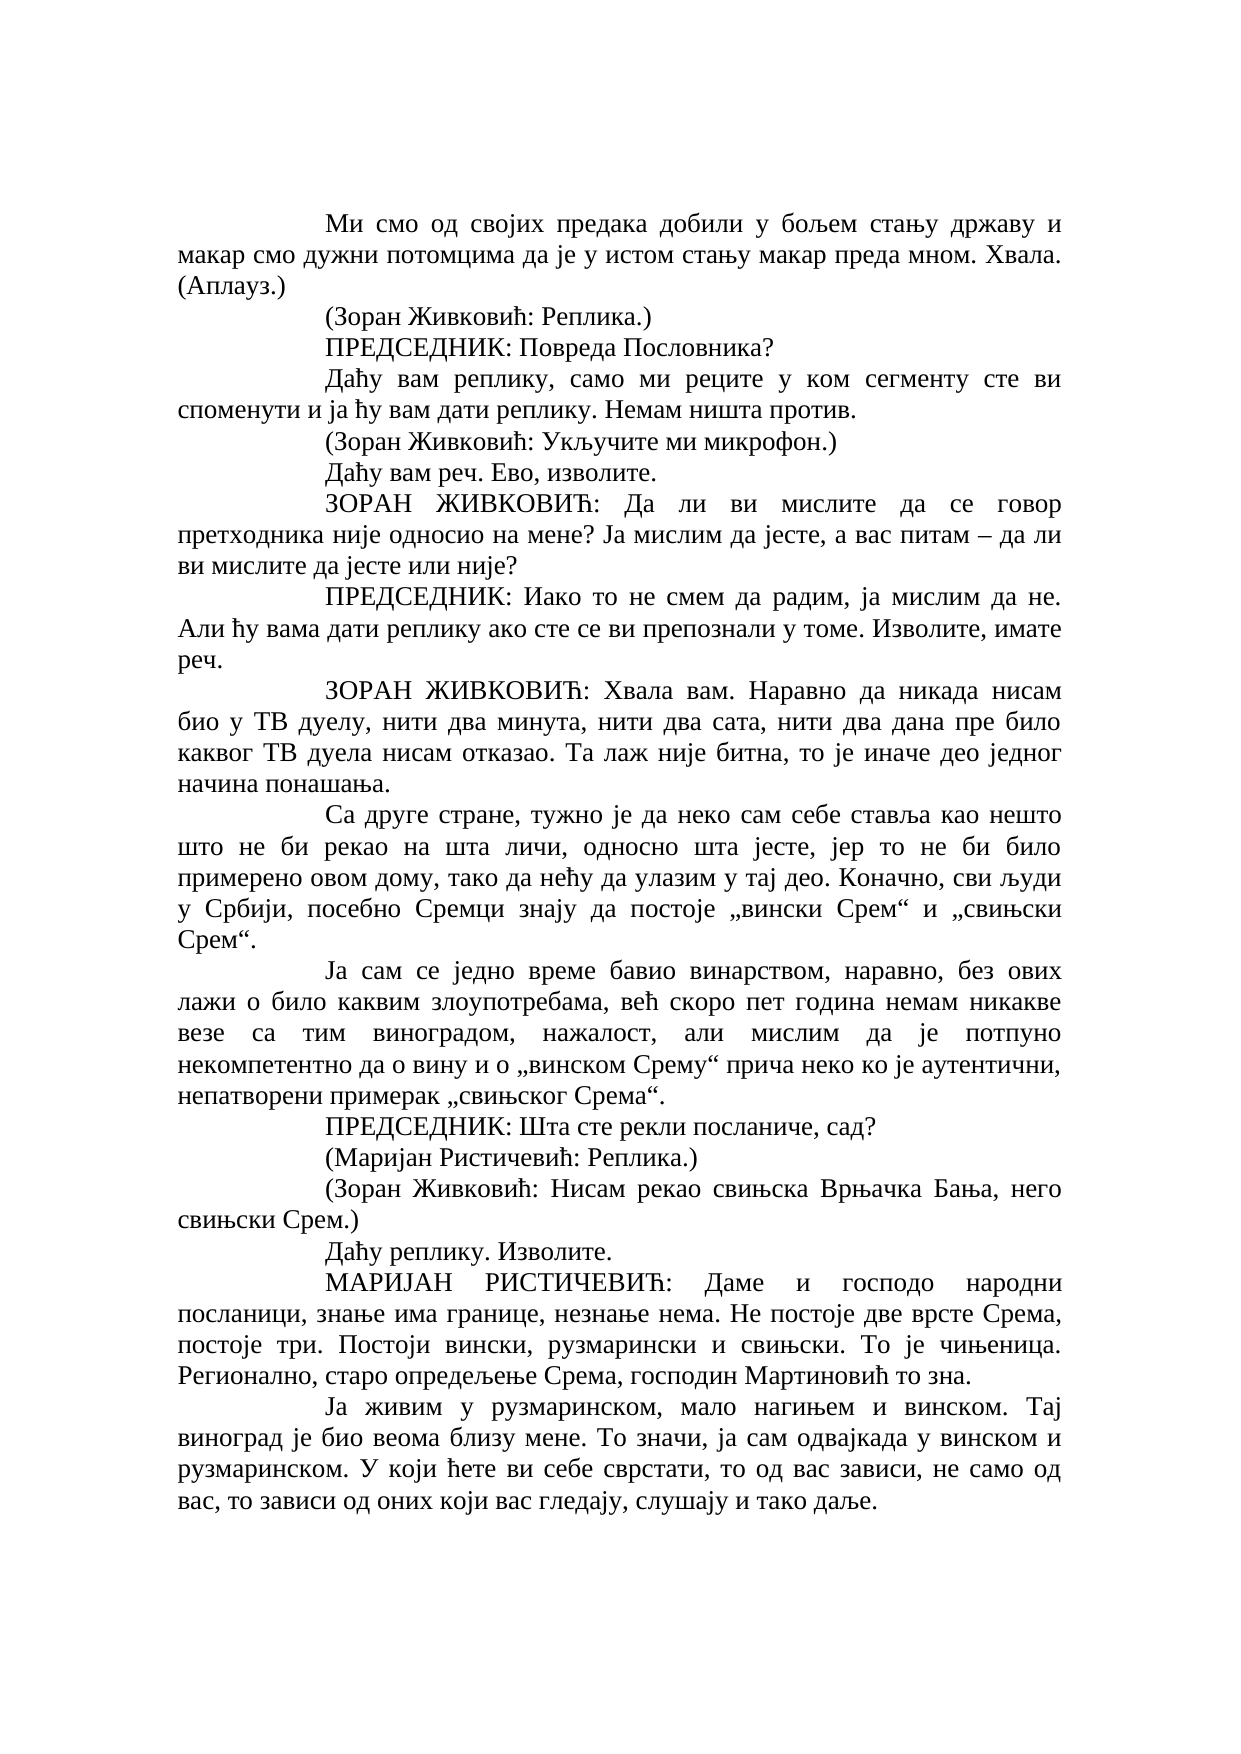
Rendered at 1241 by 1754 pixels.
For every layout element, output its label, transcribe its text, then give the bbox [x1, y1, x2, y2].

text (Зоран Живковић: Укључите ми микрофон.) [177, 425, 1063, 456]
text Даћу вам реч. Ево, изволите. [177, 456, 1063, 487]
text Даћу реплику. Изволите. [177, 1234, 1063, 1266]
text ПРЕДСЕДНИК: Шта сте рекли посланиче, сад? [177, 1110, 1063, 1141]
text Ми смо од својих предака добили у бољем стању државу и макар смо дужни потомцима да је у истом стању макар преда мном. Хвала. (Аплауз.) [177, 207, 1063, 300]
text ЗОРАН ЖИВКОВИЋ: Хвала вам. Наравно да никада нисам био у ТВ дуелу, нити два минута, нити два сата, нити два дана пре било каквог ТВ дуела нисам отказао. Та лаж није битна, то је иначе део једног начина понашања. [177, 674, 1063, 798]
text ПРЕДСЕДНИК: Повреда Пословника? [177, 331, 1063, 362]
text Ја сам се једно време бавио винарством, наравно, без ових лажи о било каквим злоупотребама, већ скоро пет година немам никакве везе са тим виноградом, нажалост, али мислим да је потпуно некомпетентно да о вину и о „винском Срему“ прича неко ко је аутентични, непатворени примерак „свињског Срема“. [177, 954, 1063, 1110]
text ЗОРАН ЖИВКОВИЋ: Да ли ви мислите да се говор претходника није односио на мене? Ја мислим да јесте, а вас питам – да ли ви мислите да јесте или није? [177, 487, 1063, 581]
text (Зоран Живковић: Нисам рекао свињска Врњачка Бања, него свињски Срем.) [177, 1172, 1063, 1234]
text ПРЕДСЕДНИК: Иако то не смем да радим, ја мислим да не. Али ћу вама дати реплику ако сте се ви препознали у томе. Изволите, имате реч. [177, 581, 1063, 674]
text Даћу вам реплику, само ми реците у ком сегменту сте ви споменути и ја ћу вам дати реплику. Немам ништа против. [177, 362, 1063, 425]
text (Зоран Живковић: Реплика.) [177, 300, 1063, 331]
text Са друге стране, тужно је да неко сам себе ставља као нешто што не би рекао на шта личи, односно шта јесте, јер то не би било примерено овом дому, тако да нећу да улазим у тај део. Коначно, сви људи у Србији, посебно Сремци знају да постоје „вински Срем“ и „свињски Срем“. [177, 798, 1063, 954]
text (Маријан Ристичевић: Реплика.) [177, 1141, 1063, 1172]
text Ја живим у рузмаринском, мало нагињем и винском. Тај виноград је био веома близу мене. То значи, ја сам одвајкада у винском и рузмаринском. У који ћете ви себе сврстати, то од вас зависи, не само од вас, то зависи од оних који вас гледају, слушају и тако даље. [177, 1390, 1063, 1515]
text МАРИЈАН РИСТИЧЕВИЋ: Даме и господо народни посланици, знање има границе, незнање нема. Не постоје две врсте Срема, постоје три. Постоји вински, рузмарински и свињски. То је чињеница. Регионално, старо опредељење Срема, господин Мартиновић то зна. [177, 1266, 1063, 1390]
